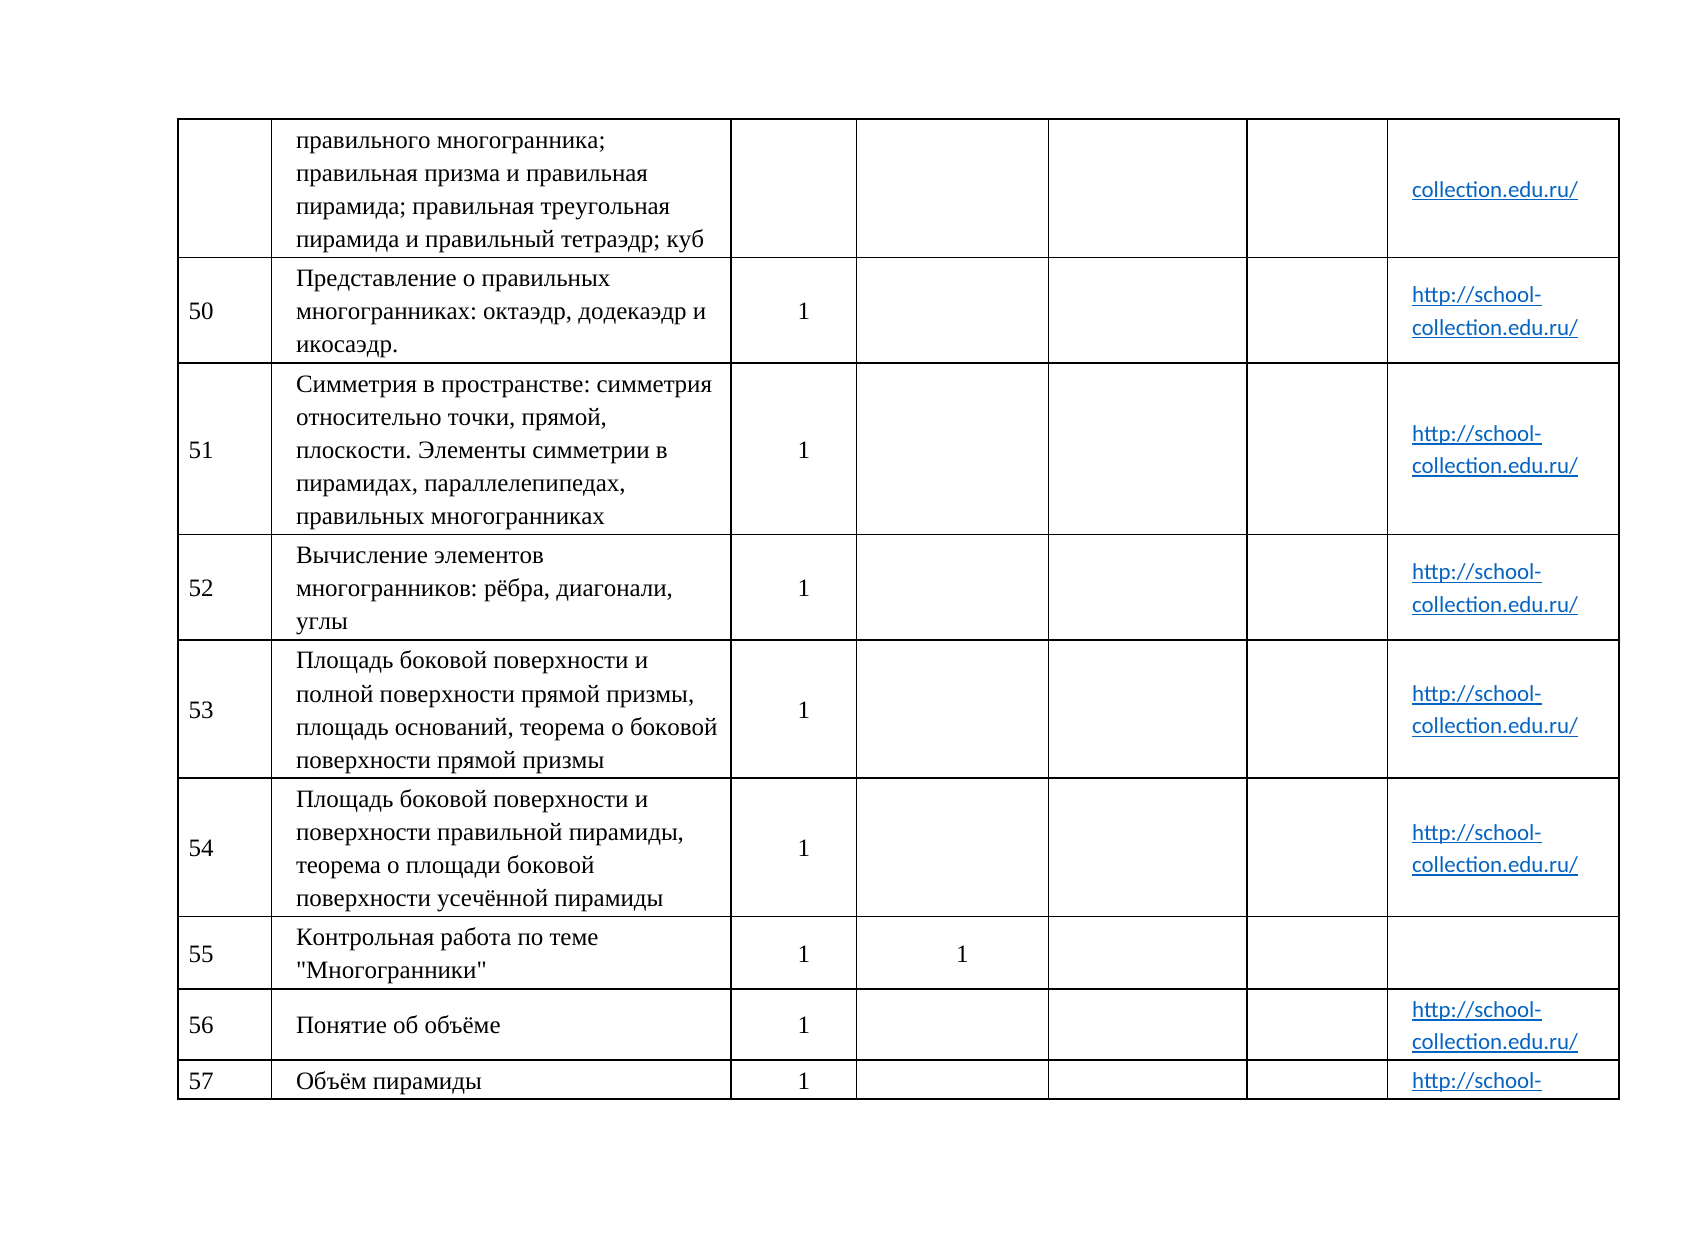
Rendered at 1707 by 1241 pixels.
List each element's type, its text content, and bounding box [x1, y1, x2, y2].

table_cell 1 [732, 120, 856, 257]
table_cell [1248, 535, 1387, 639]
table_cell 1 [732, 1061, 856, 1098]
table_cell 57 [179, 1061, 271, 1098]
table_cell 56 [179, 990, 271, 1059]
table_cell [1049, 917, 1246, 988]
table_cell [1049, 535, 1246, 639]
table_cell http://school-collection.edu.ru/ [1388, 641, 1618, 777]
table_cell 1 [732, 641, 856, 777]
table_cell [1248, 779, 1387, 916]
table_cell [1049, 1061, 1246, 1098]
table_cell [857, 990, 1048, 1059]
table_cell [857, 535, 1048, 639]
table_cell [1049, 258, 1246, 362]
table_cell 52 [179, 535, 271, 639]
table_cell [1248, 990, 1387, 1059]
table_cell 1 [732, 364, 856, 533]
table_cell 1 [732, 535, 856, 639]
table_cell Объём пирамиды [272, 1061, 730, 1098]
table_cell 1 [732, 258, 856, 362]
table_cell [1049, 120, 1246, 257]
table_cell Понятие об объёме [272, 990, 730, 1059]
table_cell [857, 120, 1048, 257]
table_cell [857, 779, 1048, 916]
table_cell 55 [179, 917, 271, 988]
table_cell 51 [179, 364, 271, 533]
table_cell [1248, 1061, 1387, 1098]
table_cell Представление о правильных многогранниках: октаэдр, додекаэдр и икосаэдр. [272, 258, 730, 362]
table_cell 53 [179, 641, 271, 777]
table_cell Площадь боковой поверхности и полной поверхности прямой призмы, площадь оснований, теорема о боковой поверхности прямой призмы [272, 641, 730, 777]
table_cell [857, 1061, 1048, 1098]
table_cell http://school-collection.edu.ru/ [1388, 779, 1618, 916]
table_cell [1388, 917, 1618, 988]
table_cell 1 [732, 779, 856, 916]
table_cell [1049, 364, 1246, 533]
table_cell [1049, 641, 1246, 777]
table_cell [1388, 1061, 1618, 1098]
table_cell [272, 120, 730, 257]
table_cell 1 [857, 917, 1048, 988]
table_cell [1248, 120, 1387, 257]
table_cell [1248, 258, 1387, 362]
table_cell Симметрия в пространстве: симметрия относительно точки, прямой, плоскости. Элементы симметрии в пирамидах, параллелепипедах, правильных многогранниках [272, 364, 730, 533]
table_cell Площадь боковой поверхности и поверхности правильной пирамиды, теорема о площади боковой поверхности усечённой пирамиды [272, 779, 730, 916]
table_cell [857, 258, 1048, 362]
table_cell 54 [179, 779, 271, 916]
table_cell Вычисление элементов многогранников: рёбра, диагонали, углы [272, 535, 730, 639]
table_cell [1248, 917, 1387, 988]
table_cell [1049, 779, 1246, 916]
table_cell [1388, 120, 1618, 257]
table_cell 1 [732, 917, 856, 988]
table_cell 1 [732, 990, 856, 1059]
table_cell http://school-collection.edu.ru/ [1388, 258, 1618, 362]
table_cell http://school-collection.edu.ru/ [1388, 364, 1618, 533]
table_cell [1248, 364, 1387, 533]
table_cell [1049, 990, 1246, 1059]
table_cell Контрольная работа по теме "Многогранники" [272, 917, 730, 988]
table_cell [857, 641, 1048, 777]
table_cell http://school-collection.edu.ru/ [1388, 990, 1618, 1059]
table_cell 49 [179, 120, 271, 257]
table_cell http://school-collection.edu.ru/ [1388, 535, 1618, 639]
table_cell [1248, 641, 1387, 777]
table_cell [857, 364, 1048, 533]
table_cell 50 [179, 258, 271, 362]
